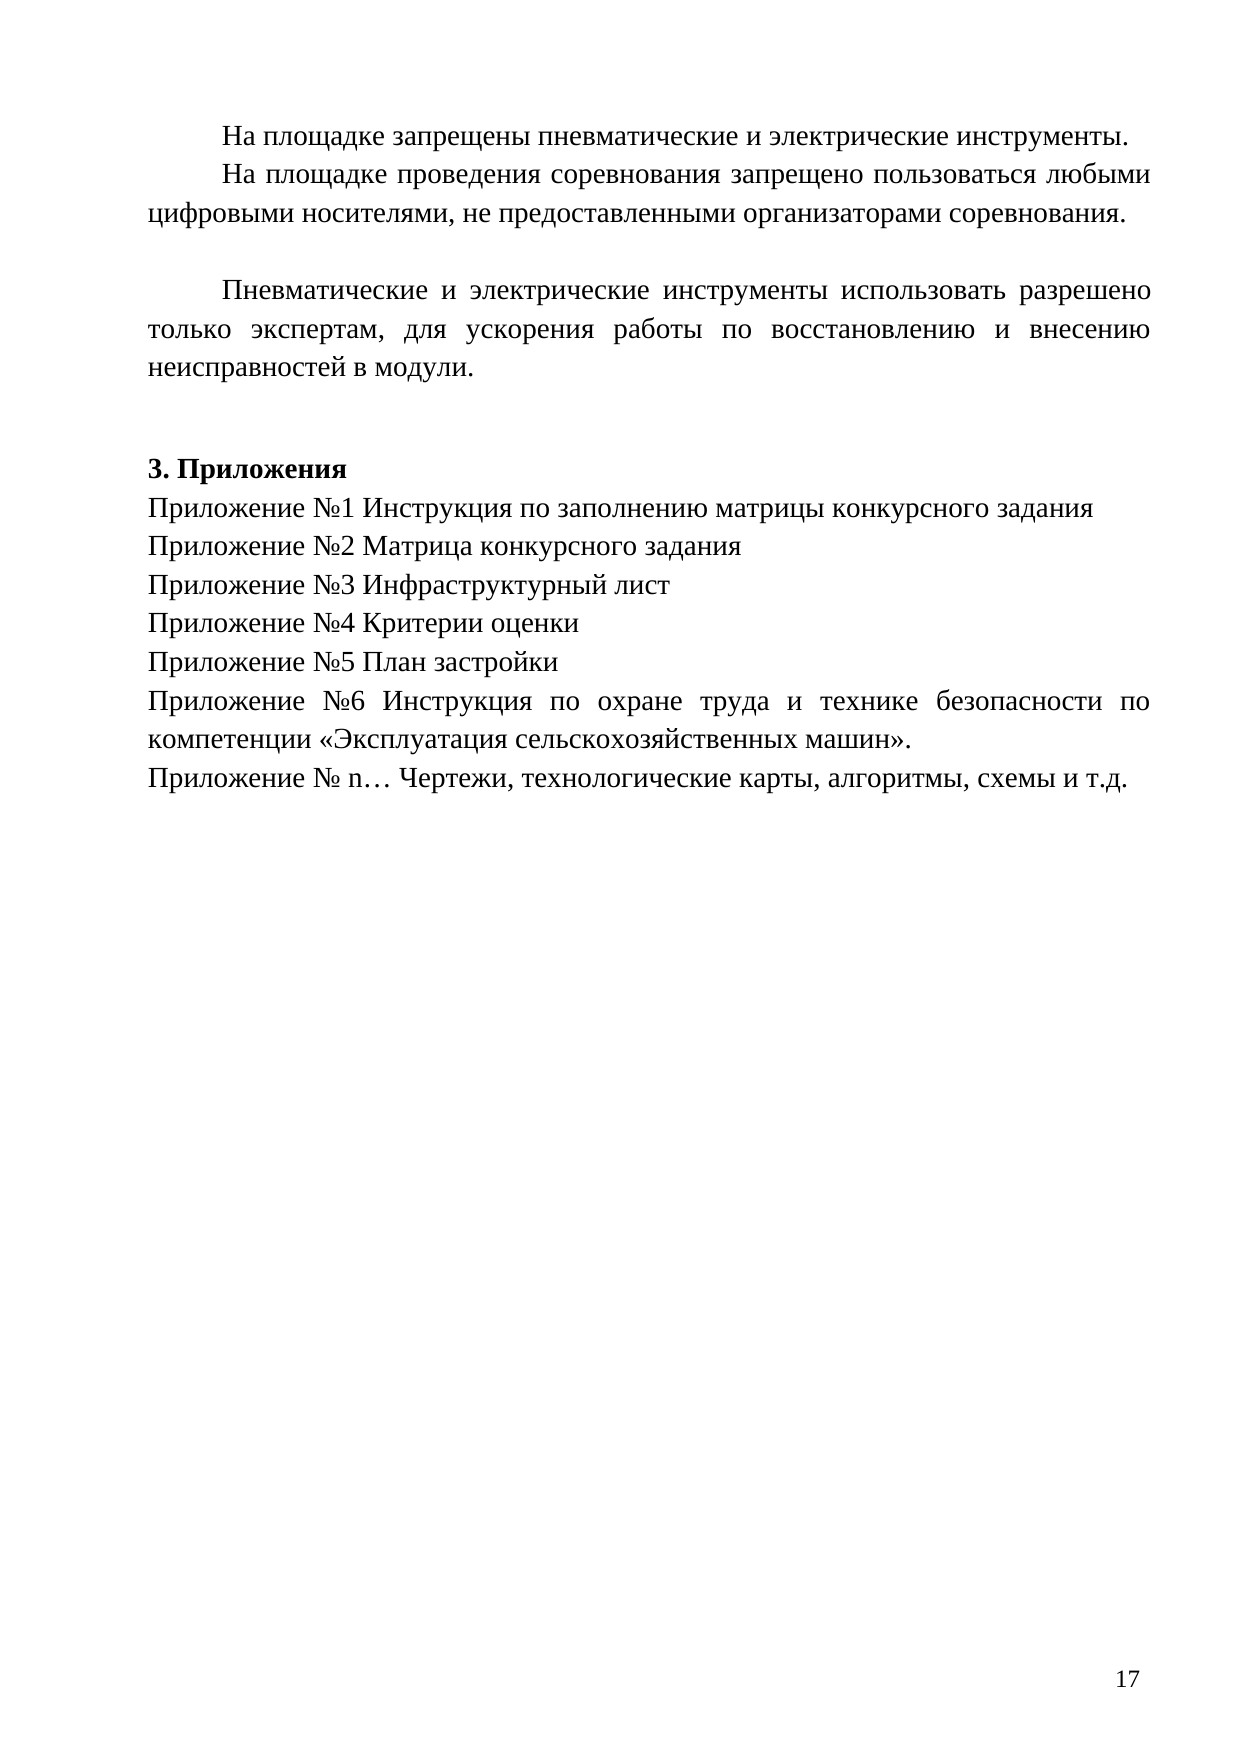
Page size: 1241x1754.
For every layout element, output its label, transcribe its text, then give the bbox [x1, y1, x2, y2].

text Приложение №5 План застройки [148, 644, 1152, 678]
text Приложение №6 Инструкция по охране труда и технике безопасности по компетенции «Эксплуатация сельскохозяйственных машин». [148, 683, 1152, 755]
text На площадке запрещены пневматические и электрические инструменты. [148, 118, 1152, 152]
text Приложение №2 Матрица конкурсного задания [148, 528, 1152, 562]
text 3. Приложения [148, 451, 1152, 485]
text Приложение №4 Критерии оценки [148, 606, 1152, 639]
text Приложение №3 Инфраструктурный лист [148, 567, 1152, 601]
text Пневматические и электрические инструменты использовать разрешено только экспертам, для ускорения работы по восстановлению и внесению неисправностей в модули. [148, 272, 1152, 383]
text На площадке проведения соревнования запрещено пользоваться любыми цифровыми носителями, не предоставленными организаторами соревнования. [148, 157, 1152, 229]
text Приложение № n… Чертежи, технологические карты, алгоритмы, схемы и т.д. [148, 760, 1152, 793]
text Приложение №1 Инструкция по заполнению матрицы конкурсного задания [148, 490, 1152, 523]
